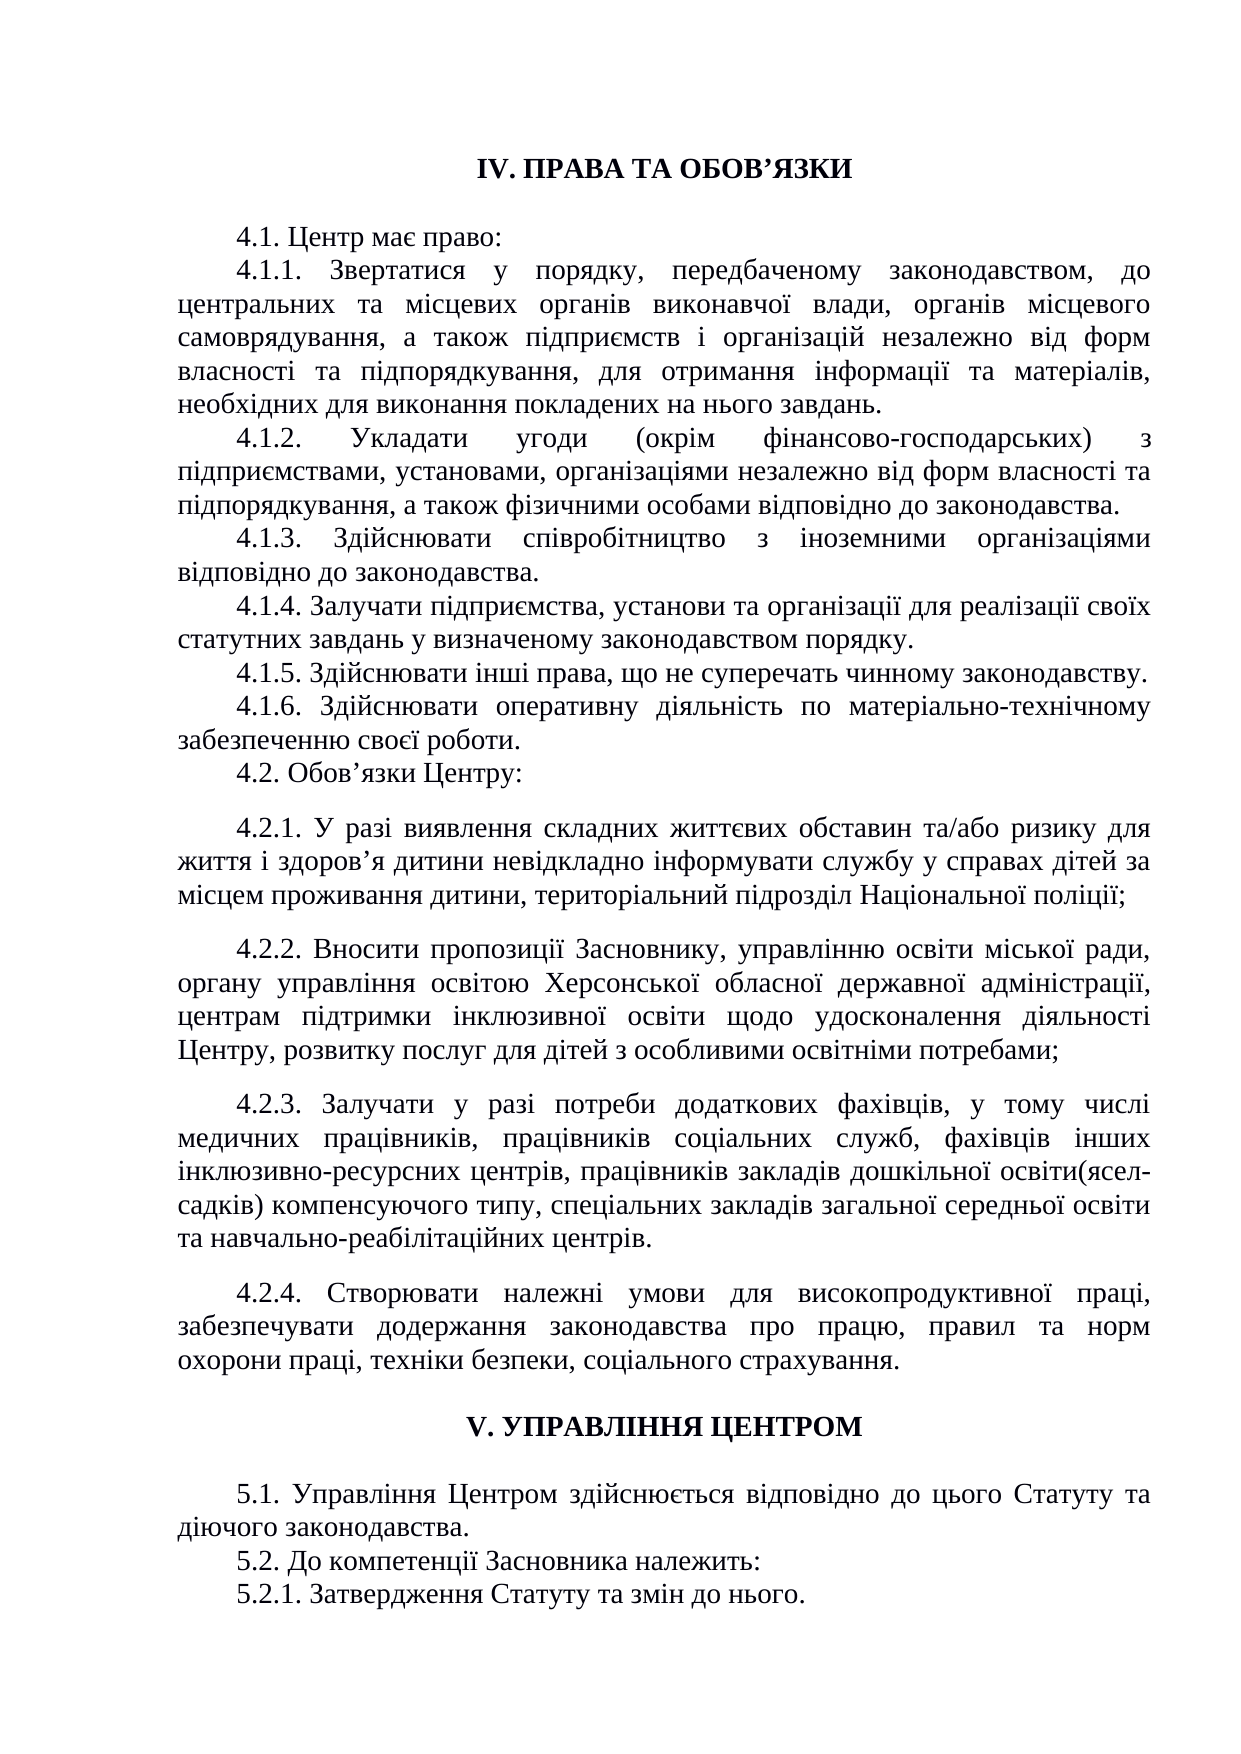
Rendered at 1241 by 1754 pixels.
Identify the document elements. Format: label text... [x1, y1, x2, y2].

text 5.2. До компетенції Засновника належить: [177, 1543, 1152, 1577]
text 5.1. Управління Центром здійснюється відповідно до цього Статуту та діючого законодавства. [177, 1476, 1152, 1543]
text 4.2.4. Створювати належні умови для високопродуктивної праці, забезпечувати додержання законодавства про працю, правил та норм охорони праці, техніки безпеки, соціального страхування. [177, 1275, 1152, 1375]
text 4.1.3. Здійснювати співробітництво з іноземними організаціями відповідно до законодавства. [177, 521, 1152, 588]
text 4.1.1. Звертатися у порядку, передбаченому законодавством, до центральних та місцевих органів виконавчої влади, органів місцевого самоврядування, а також підприємств і організацій незалежно від форм власності та підпорядкування, для отримання інформації та матеріалів, необхідних для виконання покладених на нього завдань. [177, 252, 1152, 420]
text 4.1.4. Залучати підприємства, установи та організації для реалізації своїх статутних завдань у визначеному законодавством порядку. [177, 588, 1152, 655]
text 4.2.1. У разі виявлення складних життєвих обставин та/або ризику для життя і здоров’я дитини невідкладно інформувати службу у справах дітей за місцем проживання дитини, територіальний підрозділ Національної поліції; [177, 810, 1152, 910]
text 4.1.2. Укладати угоди (окрім фінансово-господарських) з підприємствами, установами, організаціями незалежно від форм власності та підпорядкування, а також фізичними особами відповідно до законодавства. [177, 420, 1152, 521]
text V. УПРАВЛІННЯ ЦЕНТРОМ [177, 1409, 1152, 1442]
text 4.1. Центр має право: [177, 219, 1152, 252]
text 4.2. Обов’язки Центру: [177, 755, 1152, 789]
text 4.1.5. Здійснювати інші права, що не суперечать чинному законодавству. [177, 655, 1152, 688]
text 4.1.6. Здійснювати оперативну діяльність по матеріально-технічному забезпеченню своєї роботи. [177, 688, 1152, 755]
text IV. ПРАВА ТА ОБОВ’ЯЗКИ [177, 152, 1152, 185]
text 5.2.1. Затвердження Статуту та змін до нього. [177, 1577, 1152, 1610]
text 4.2.2. Вносити пропозиції Засновнику, управлінню освіти міської ради, органу управління освітою Херсонської обласної державної адміністрації, центрам підтримки інклюзивної освіти щодо удосконалення діяльності Центру, розвитку послуг для дітей з особливими освітніми потребами; [177, 931, 1152, 1065]
text 4.2.3. Залучати у разі потреби додаткових фахівців, у тому числі медичних працівників, працівників соціальних служб, фахівців інших інклюзивно-ресурсних центрів, працівників закладів дошкільної освіти(ясел-садків) компенсуючого типу, спеціальних закладів загальної середньої освіти та навчально-реабілітаційних центрів. [177, 1086, 1152, 1254]
